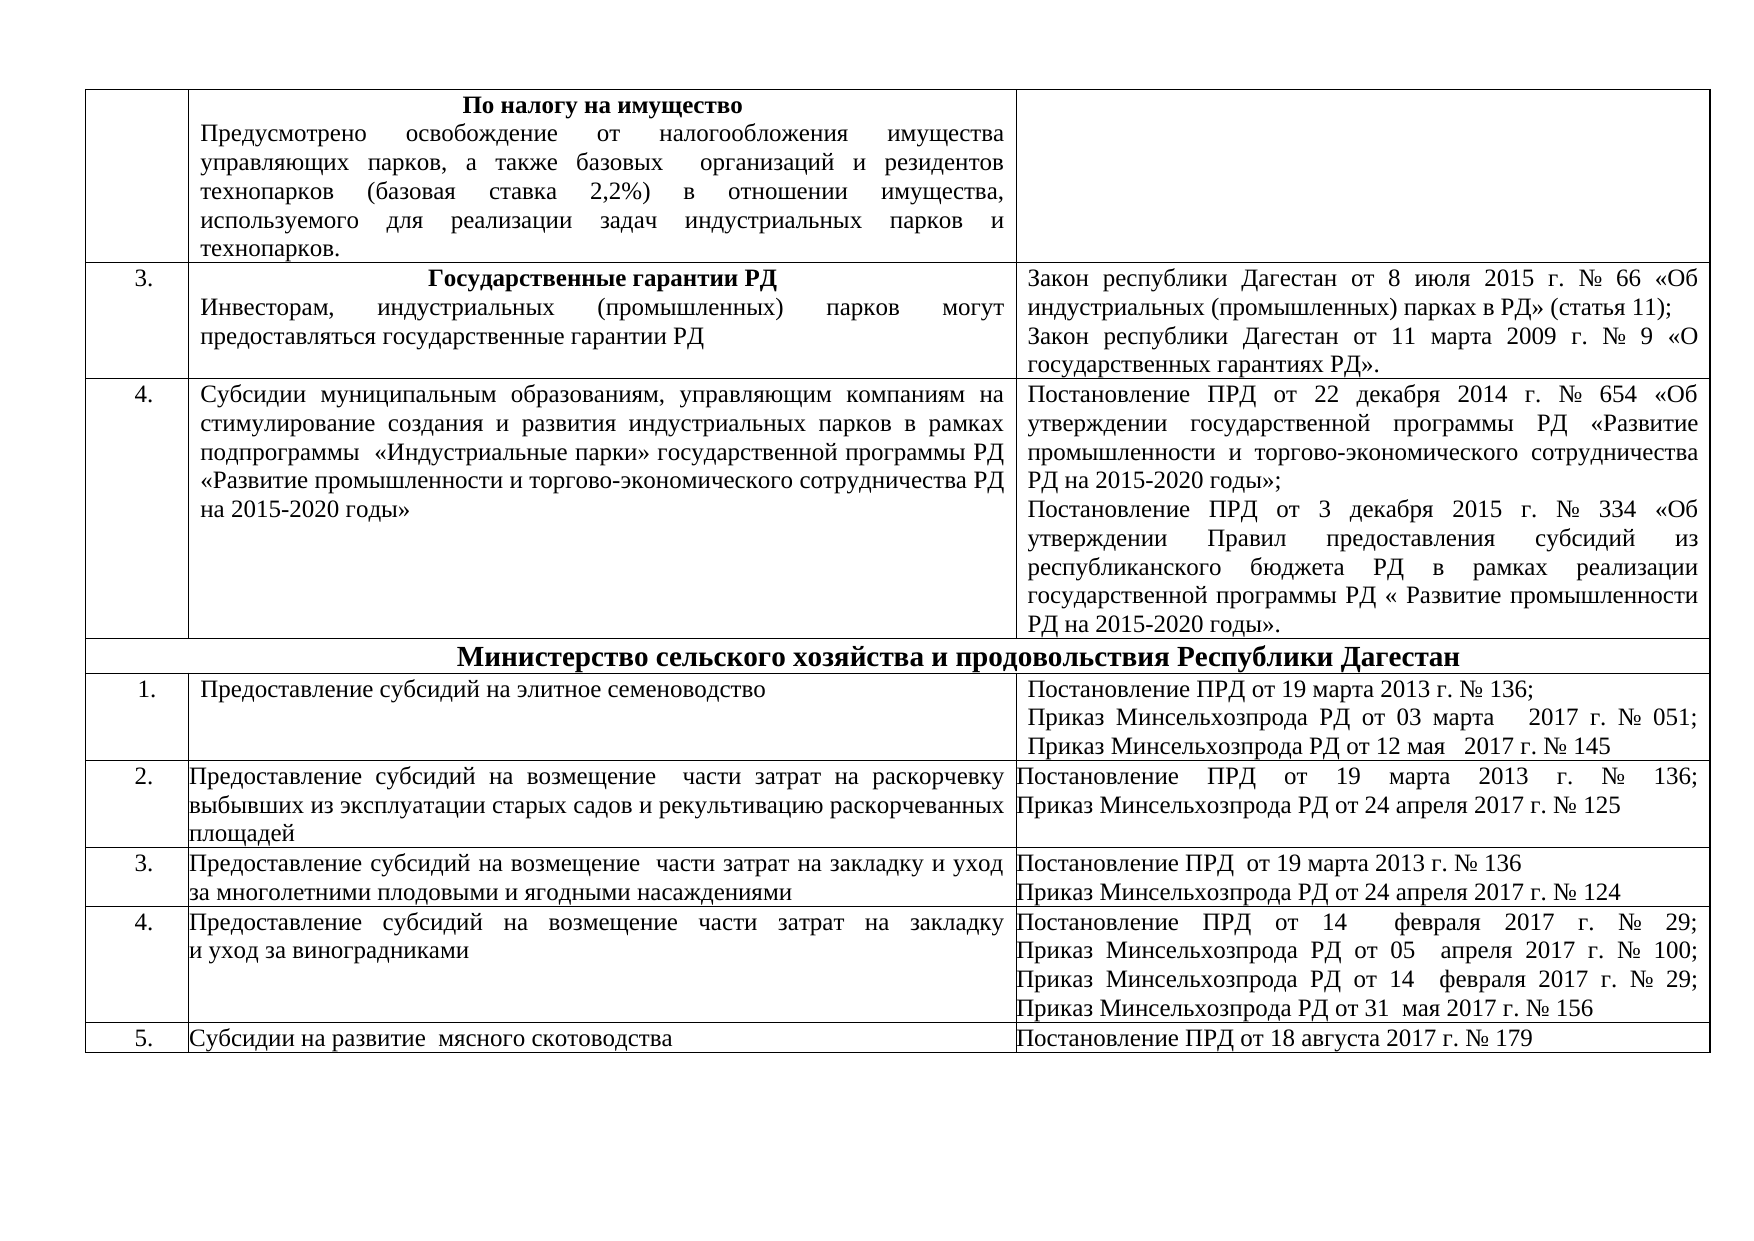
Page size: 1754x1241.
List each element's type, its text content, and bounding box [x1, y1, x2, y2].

table_cell [86, 761, 188, 847]
table_cell Предоставление субсидий на элитное семеноводство [189, 674, 1016, 760]
table_cell [86, 263, 188, 378]
table_cell Постановление ПРД от 22 декабря 2014 г. № 654 «Об утверждении государственной программы РД «Развитие промышленности и торгово-экономического сотрудничества РД на 2015-2020 годы»; Постановление ПРД от 3 декабря 2015 г. № 334 «Об утверждении Правил предоставления субсидий из республиканского бюджета РД в рамках реализации государственной программы РД « Развитие промышленности РД на 2015-2020 годы». [1017, 379, 1709, 638]
table_cell Постановление ПРД от 19 марта 2013 г. № 136; Приказ Минсельхозпрода РД от 03 марта 2017 г. № 051; Приказ Минсельхозпрода РД от 12 мая 2017 г. № 145 [1017, 674, 1709, 760]
table_cell Постановление ПРД от 19 марта 2013 г. № 136 Приказ Минсельхозпрода РД от 24 апреля 2017 г. № 124 [1017, 848, 1709, 906]
table_cell Субсидии на развитие мясного скотоводства [189, 1023, 1016, 1052]
table_cell Предоставление субсидий на возмещение части затрат на закладку и уход за виноградниками [189, 907, 1016, 1022]
table_cell [86, 674, 188, 760]
table_cell Постановление ПРД от 14 февраля 2017 г. № 29; Приказ Минсельхозпрода РД от 05 апреля 2017 г. № 100; Приказ Минсельхозпрода РД от 14 февраля 2017 г. № 29; Приказ Минсельхозпрода РД от 31 мая 2017 г. № 156 [1017, 907, 1709, 1022]
table_cell [86, 90, 188, 262]
table_cell Субсидии муниципальным образованиям, управляющим компаниям на стимулирование создания и развития индустриальных парков в рамках подпрограммы «Индустриальные парки» государственной программы РД «Развитие промышленности и торгово-экономического сотрудничества РД на 2015-2020 годы» [189, 379, 1016, 638]
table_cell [1017, 90, 1709, 262]
table_cell [86, 907, 188, 1022]
table_cell Министерство сельского хозяйства и продовольствия Республики Дагестан [86, 639, 1709, 673]
table_cell [86, 1023, 188, 1052]
table_cell Постановление ПРД от 19 марта 2013 г. № 136; Приказ Минсельхозпрода РД от 24 апреля 2017 г. № 125 [1017, 761, 1709, 847]
table_cell Предоставление субсидий на возмещение части затрат на раскорчевку выбывших из эксплуатации старых садов и рекультивацию раскорчеванных площадей [189, 761, 1016, 847]
table_cell [86, 848, 188, 906]
table_cell [86, 379, 188, 638]
table_cell Предоставление субсидий на возмещение части затрат на закладку и уход за многолетними плодовыми и ягодными насаждениями [189, 848, 1016, 906]
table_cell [189, 90, 1016, 262]
table_cell Государственные гарантии РД Инвесторам, индустриальных (промышленных) парков могут предоставляться государственные гарантии РД [189, 263, 1016, 378]
table_cell Постановление ПРД от 18 августа 2017 г. № 179 [1017, 1023, 1709, 1052]
table_cell Закон республики Дагестан от 8 июля 2015 г. № 66 «Об индустриальных (промышленных) парках в РД» (статья 11); Закон республики Дагестан от 11 марта 2009 г. № 9 «О государственных гарантиях РД». [1017, 263, 1709, 378]
